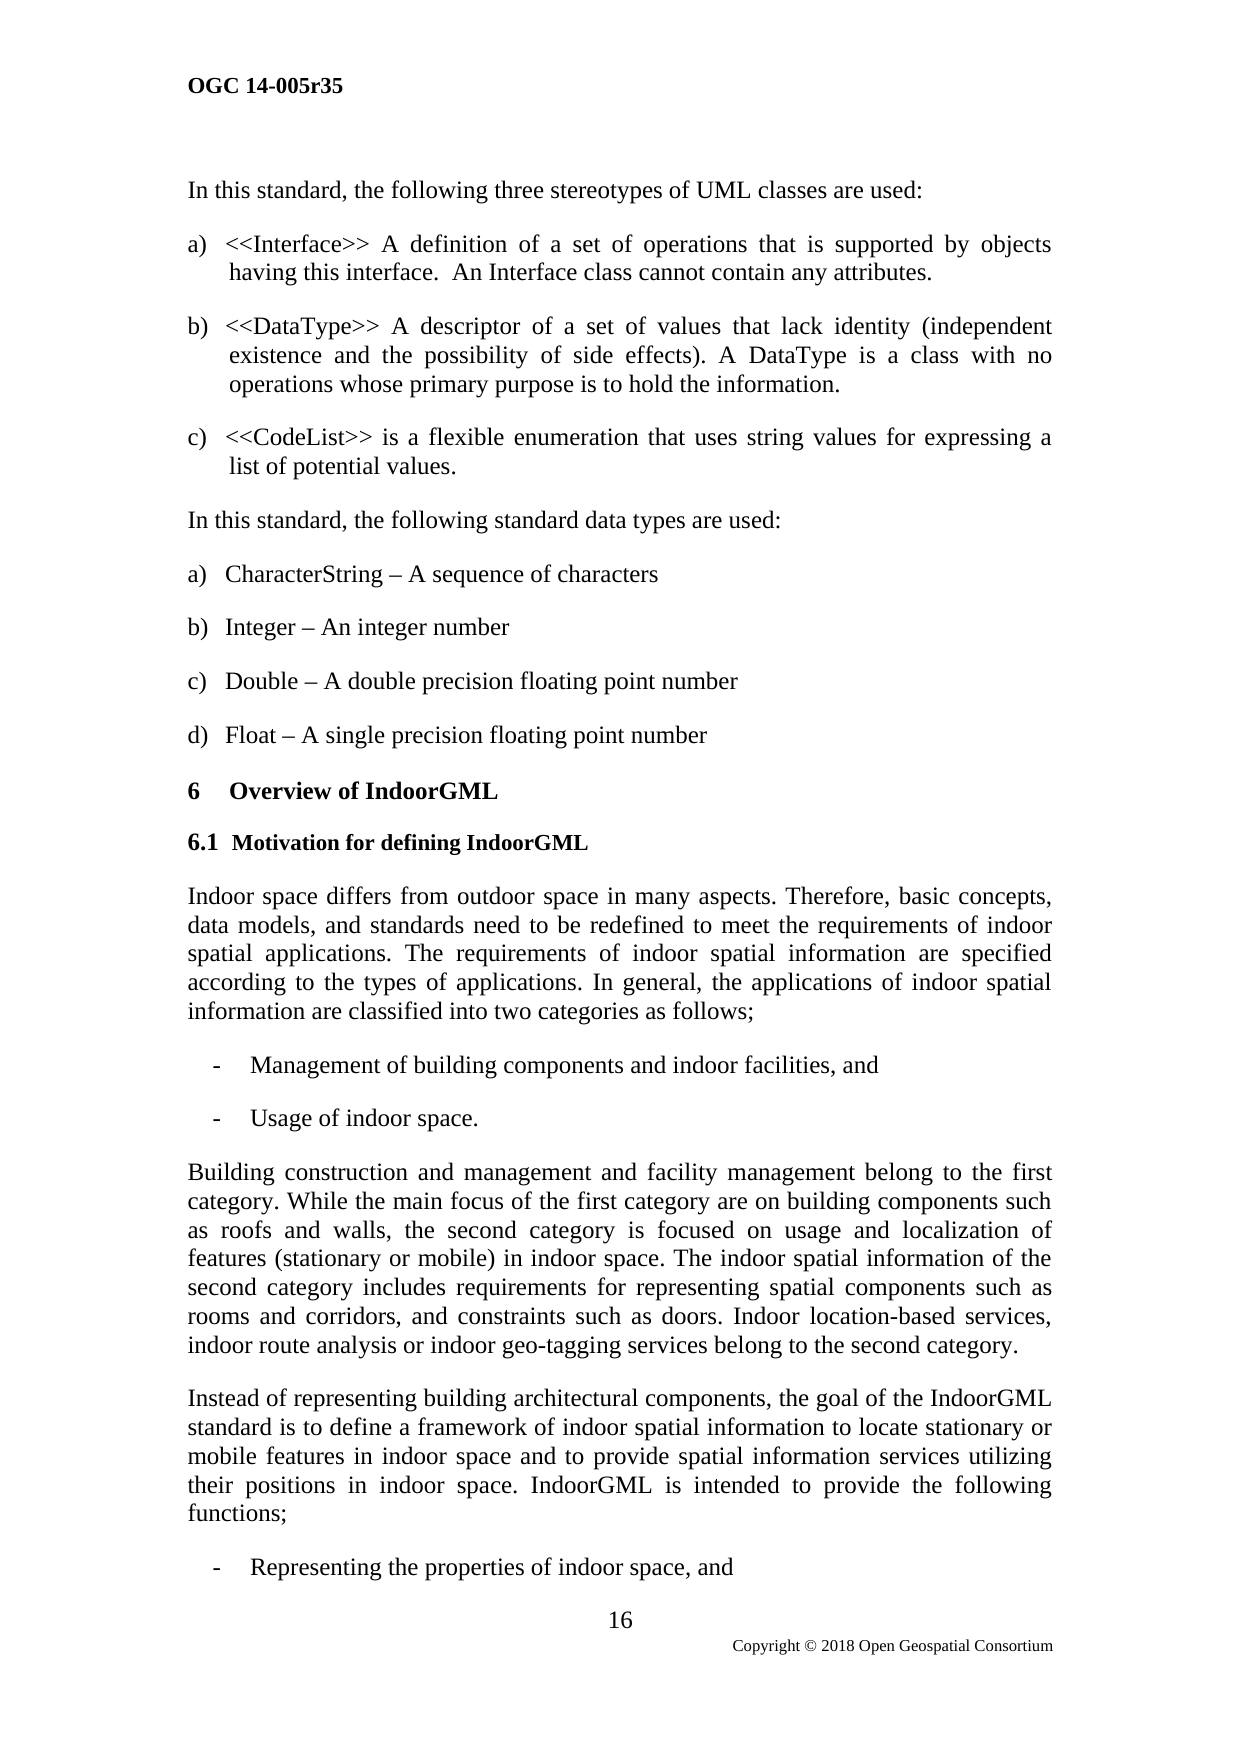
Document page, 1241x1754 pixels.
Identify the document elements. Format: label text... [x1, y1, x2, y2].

subtitle Overview of IndoorGML [187, 777, 1053, 805]
list <<DataType>> A descriptor of a set of values that lack identity (independent existence and the possibility of side effects). A DataType is a class with no operations whose primary purpose is to hold the information. [187, 311, 1053, 397]
list <<Interface>> A definition of a set of operations that is supported by objects having this interface. An Interface class cannot contain any attributes. [187, 229, 1053, 286]
subtitle Motivation for defining IndoorGML [187, 830, 1053, 856]
list Usage of indoor space. [212, 1103, 1053, 1132]
text Building construction and management and facility management belong to the first category. While the main focus of the first category are on building components such as roofs and walls, the second category is focused on usage and localization of features (stationary or mobile) in indoor space. The indoor spatial information of the second category includes requirements for representing spatial components such as rooms and corridors, and constraints such as doors. Indoor location-based services, indoor route analysis or indoor geo-tagging services belong to the second category. [187, 1157, 1053, 1358]
list Representing the properties of indoor space, and [212, 1552, 1053, 1581]
list CharacterString – A sequence of characters [187, 559, 1053, 587]
text In this standard, the following three stereotypes of UML classes are used: [187, 175, 1053, 204]
list Float – A single precision floating point number [187, 720, 1053, 749]
list Integer – An integer number [187, 612, 1053, 641]
list Management of building components and indoor facilities, and [212, 1050, 1053, 1078]
list Double – A double precision floating point number [187, 666, 1053, 695]
text Instead of representing building architectural components, the goal of the IndoorGML standard is to define a framework of indoor spatial information to locate stationary or mobile features in indoor space and to provide spatial information services utilizing their positions in indoor space. IndoorGML is intended to provide the following functions; [187, 1383, 1053, 1527]
text Indoor space differs from outdoor space in many aspects. Therefore, basic concepts, data models, and standards need to be redefined to meet the requirements of indoor spatial applications. The requirements of indoor spatial information are specified according to the types of applications. In general, the applications of indoor spatial information are classified into two categories as follows; [187, 881, 1053, 1025]
list <<CodeList>> is a flexible enumeration that uses string values for expressing a list of potential values. [187, 422, 1053, 480]
text In this standard, the following standard data types are used: [187, 505, 1053, 534]
